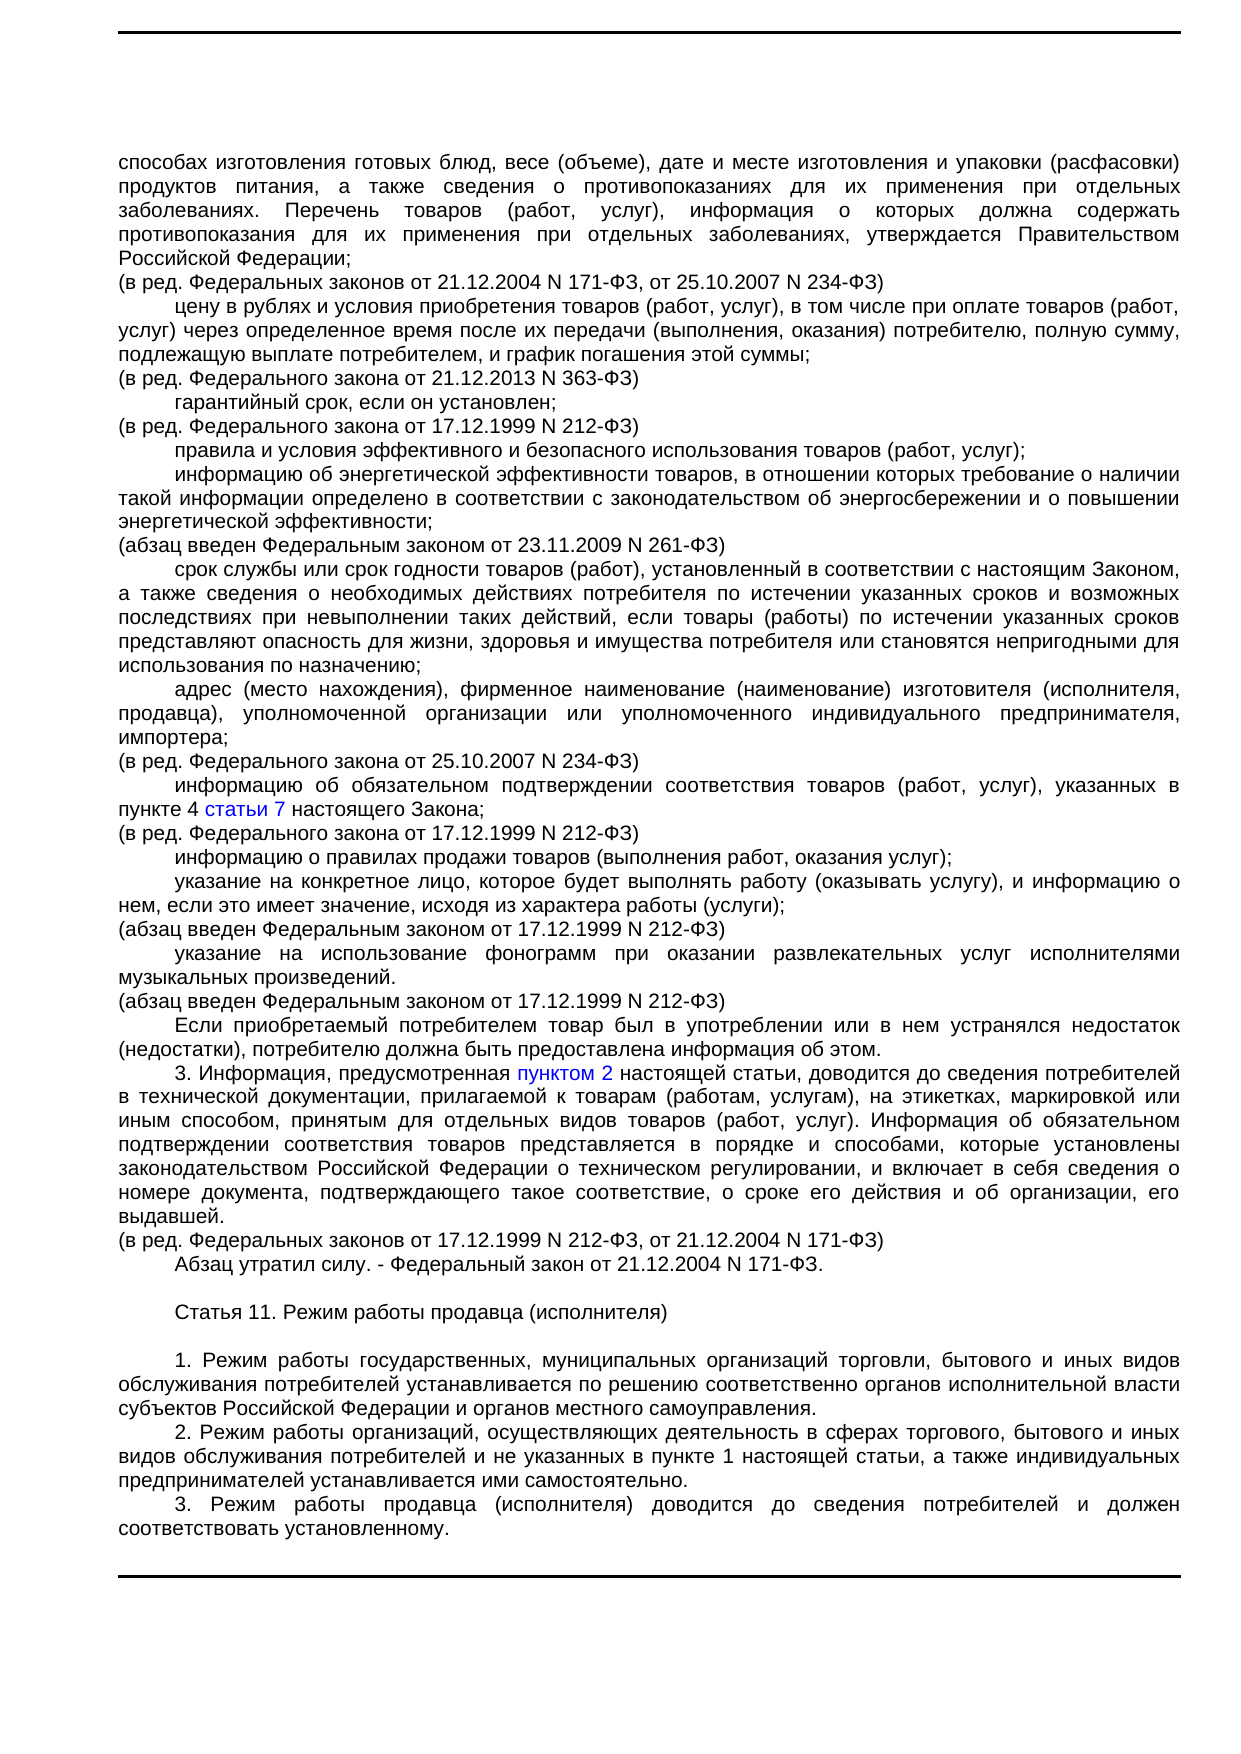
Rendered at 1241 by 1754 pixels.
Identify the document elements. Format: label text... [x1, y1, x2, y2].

text (в ред. Федерального закона от 25.10.2007 N 234-ФЗ) [118, 749, 1181, 773]
text (абзац введен Федеральным законом от 17.12.1999 N 212-ФЗ) [118, 917, 1181, 941]
text адрес (место нахождения), фирменное наименование (наименование) изготовителя (исполнителя, продавца), уполномоченной организации или уполномоченного индивидуального предпринимателя, импортера; [118, 677, 1181, 749]
text (в ред. Федерального закона от 17.12.1999 N 212-ФЗ) [118, 413, 1181, 437]
text информацию о правилах продажи товаров (выполнения работ, оказания услуг); [118, 845, 1181, 869]
text 1. Режим работы государственных, муниципальных организаций торговли, бытового и иных видов обслуживания потребителей устанавливается по решению соответственно органов исполнительной власти субъектов Российской Федерации и органов местного самоуправления. [118, 1348, 1181, 1420]
text Статья 11. Режим работы продавца (исполнителя) [118, 1300, 1181, 1324]
text срок службы или срок годности товаров (работ), установленный в соответствии с настоящим Законом, а также сведения о необходимых действиях потребителя по истечении указанных сроков и возможных последствиях при невыполнении таких действий, если товары (работы) по истечении указанных сроков представляют опасность для жизни, здоровья и имущества потребителя или становятся непригодными для использования по назначению; [118, 557, 1181, 677]
text (в ред. Федерального закона от 21.12.2013 N 363-ФЗ) [118, 366, 1181, 389]
text 2. Режим работы организаций, осуществляющих деятельность в сферах торгового, бытового и иных видов обслуживания потребителей и не указанных в пункте 1 настоящей статьи, а также индивидуальных предпринимателей устанавливается ими самостоятельно. [118, 1420, 1181, 1492]
text (в ред. Федерального закона от 17.12.1999 N 212-ФЗ) [118, 821, 1181, 845]
text (в ред. Федеральных законов от 17.12.1999 N 212-ФЗ, от 21.12.2004 N 171-ФЗ) [118, 1228, 1181, 1252]
text (абзац введен Федеральным законом от 17.12.1999 N 212-ФЗ) [118, 988, 1181, 1012]
text 3. Информация, предусмотренная пунктом 2 настоящей статьи, доводится до сведения потребителей в технической документации, прилагаемой к товарам (работам, услугам), на этикетках, маркировкой или иным способом, принятым для отдельных видов товаров (работ, услуг). Информация об обязательном подтверждении соответствия товаров представляется в порядке и способами, которые установлены законодательством Российской Федерации о техническом регулировании, и включает в себя сведения о номере документа, подтверждающего такое соответствие, о сроке его действия и об организации, его выдавшей. [118, 1060, 1181, 1228]
text 3. Режим работы продавца (исполнителя) доводится до сведения потребителей и должен соответствовать установленному. [118, 1492, 1181, 1539]
text информацию об энергетической эффективности товаров, в отношении которых требование о наличии такой информации определено в соответствии с законодательством об энергосбережении и о повышении энергетической эффективности; [118, 461, 1181, 533]
text Если приобретаемый потребителем товар был в употреблении или в нем устранялся недостаток (недостатки), потребителю должна быть предоставлена информация об этом. [118, 1012, 1181, 1060]
text цену в рублях и условия приобретения товаров (работ, услуг), в том числе при оплате товаров (работ, услуг) через определенное время после их передачи (выполнения, оказания) потребителю, полную сумму, подлежащую выплате потребителем, и график погашения этой суммы; [118, 294, 1181, 366]
text указание на использование фонограмм при оказании развлекательных услуг исполнителями музыкальных произведений. [118, 941, 1181, 988]
text указание на конкретное лицо, которое будет выполнять работу (оказывать услугу), и информацию о нем, если это имеет значение, исходя из характера работы (услуги); [118, 869, 1181, 917]
text гарантийный срок, если он установлен; [118, 389, 1181, 413]
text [118, 150, 1181, 270]
text информацию об обязательном подтверждении соответствия товаров (работ, услуг), указанных в пункте 4 статьи 7 настоящего Закона; [118, 773, 1181, 821]
text (в ред. Федеральных законов от 21.12.2004 N 171-ФЗ, от 25.10.2007 N 234-ФЗ) [118, 270, 1181, 294]
text Абзац утратил силу. - Федеральный закон от 21.12.2004 N 171-ФЗ. [118, 1252, 1181, 1276]
text (абзац введен Федеральным законом от 23.11.2009 N 261-ФЗ) [118, 533, 1181, 557]
text правила и условия эффективного и безопасного использования товаров (работ, услуг); [118, 437, 1181, 461]
